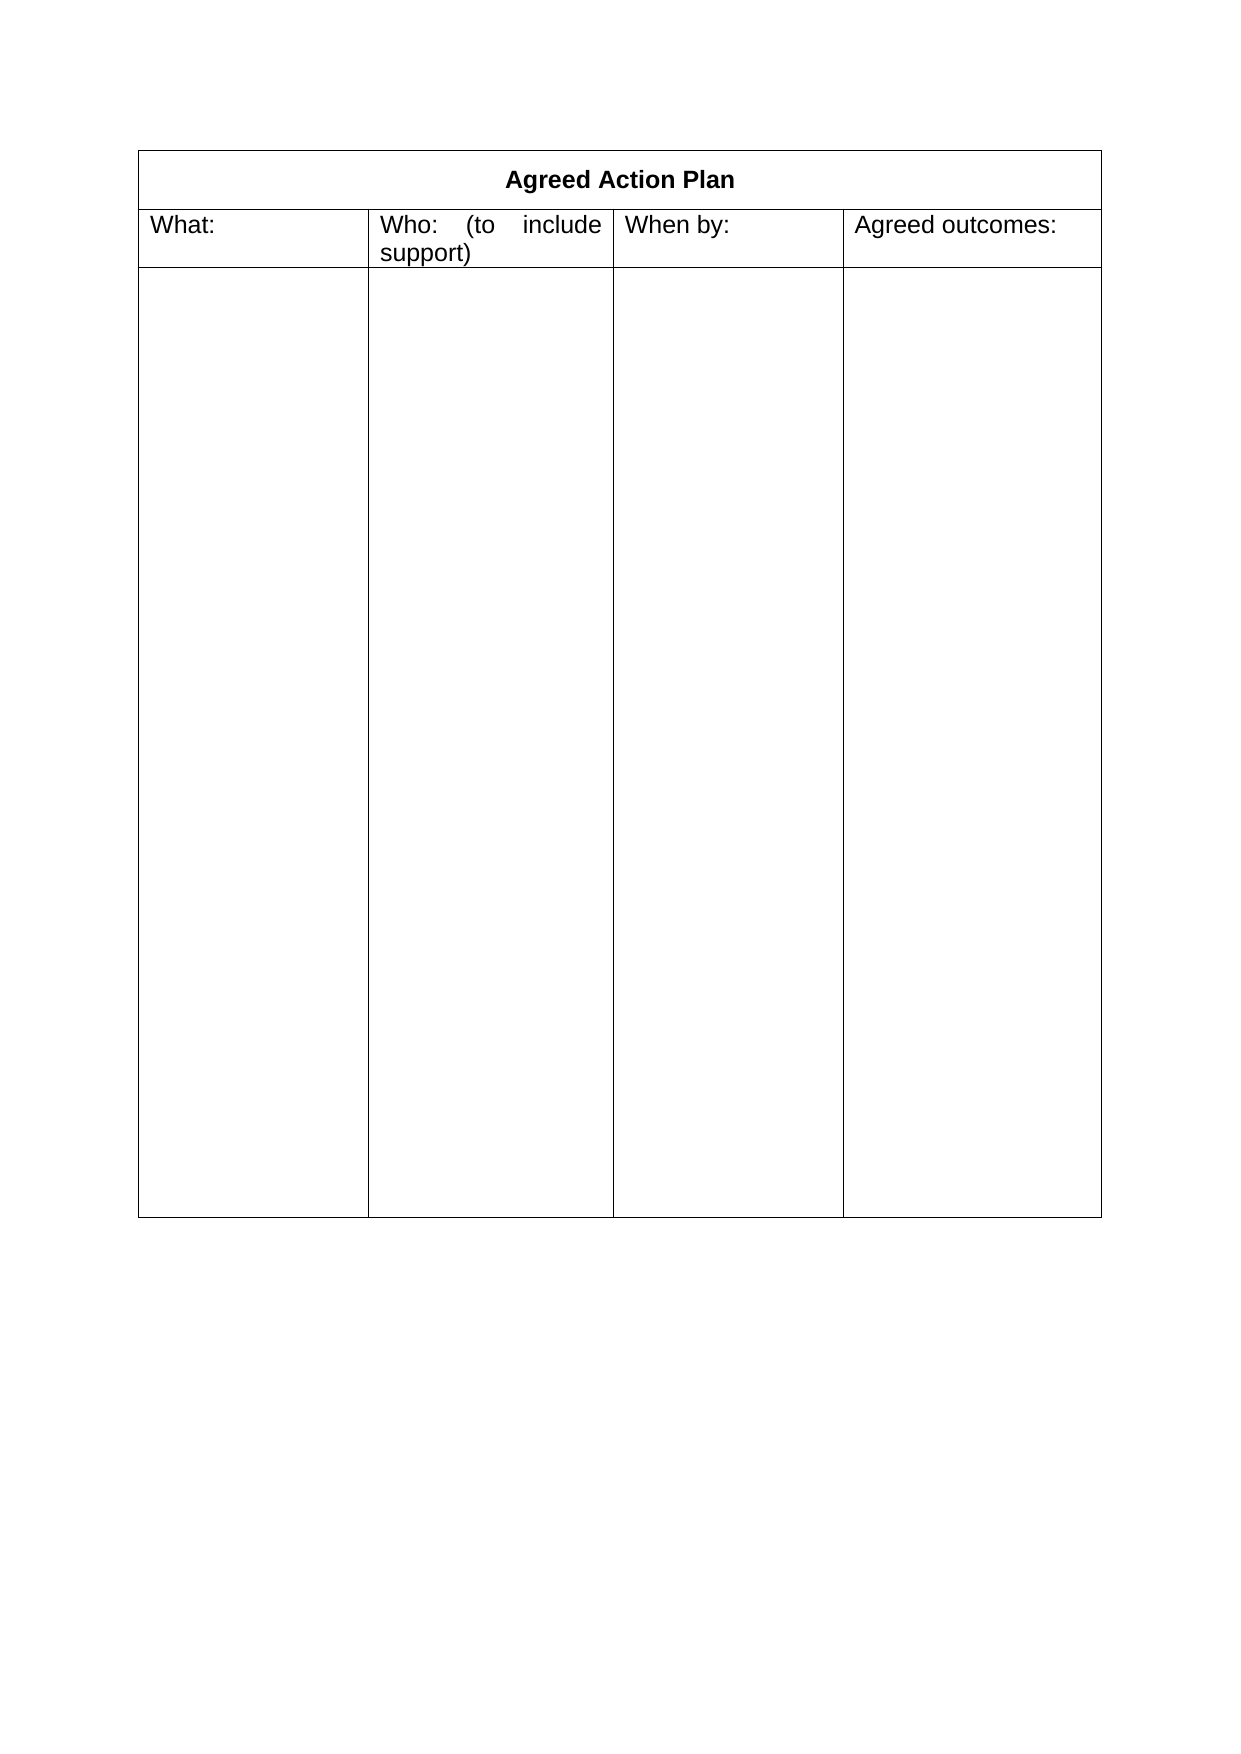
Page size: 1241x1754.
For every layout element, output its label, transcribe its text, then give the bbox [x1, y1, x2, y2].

table_cell [369, 268, 613, 1217]
table_cell [614, 268, 843, 1217]
table_header Agreed Action Plan [139, 151, 1101, 208]
table_cell What: [139, 210, 368, 267]
table_cell Agreed outcomes: [844, 210, 1101, 267]
table_cell Who: (to include support) [369, 210, 613, 267]
table_cell [844, 268, 1101, 1217]
table_cell When by: [614, 210, 843, 267]
table_cell [139, 268, 368, 1217]
